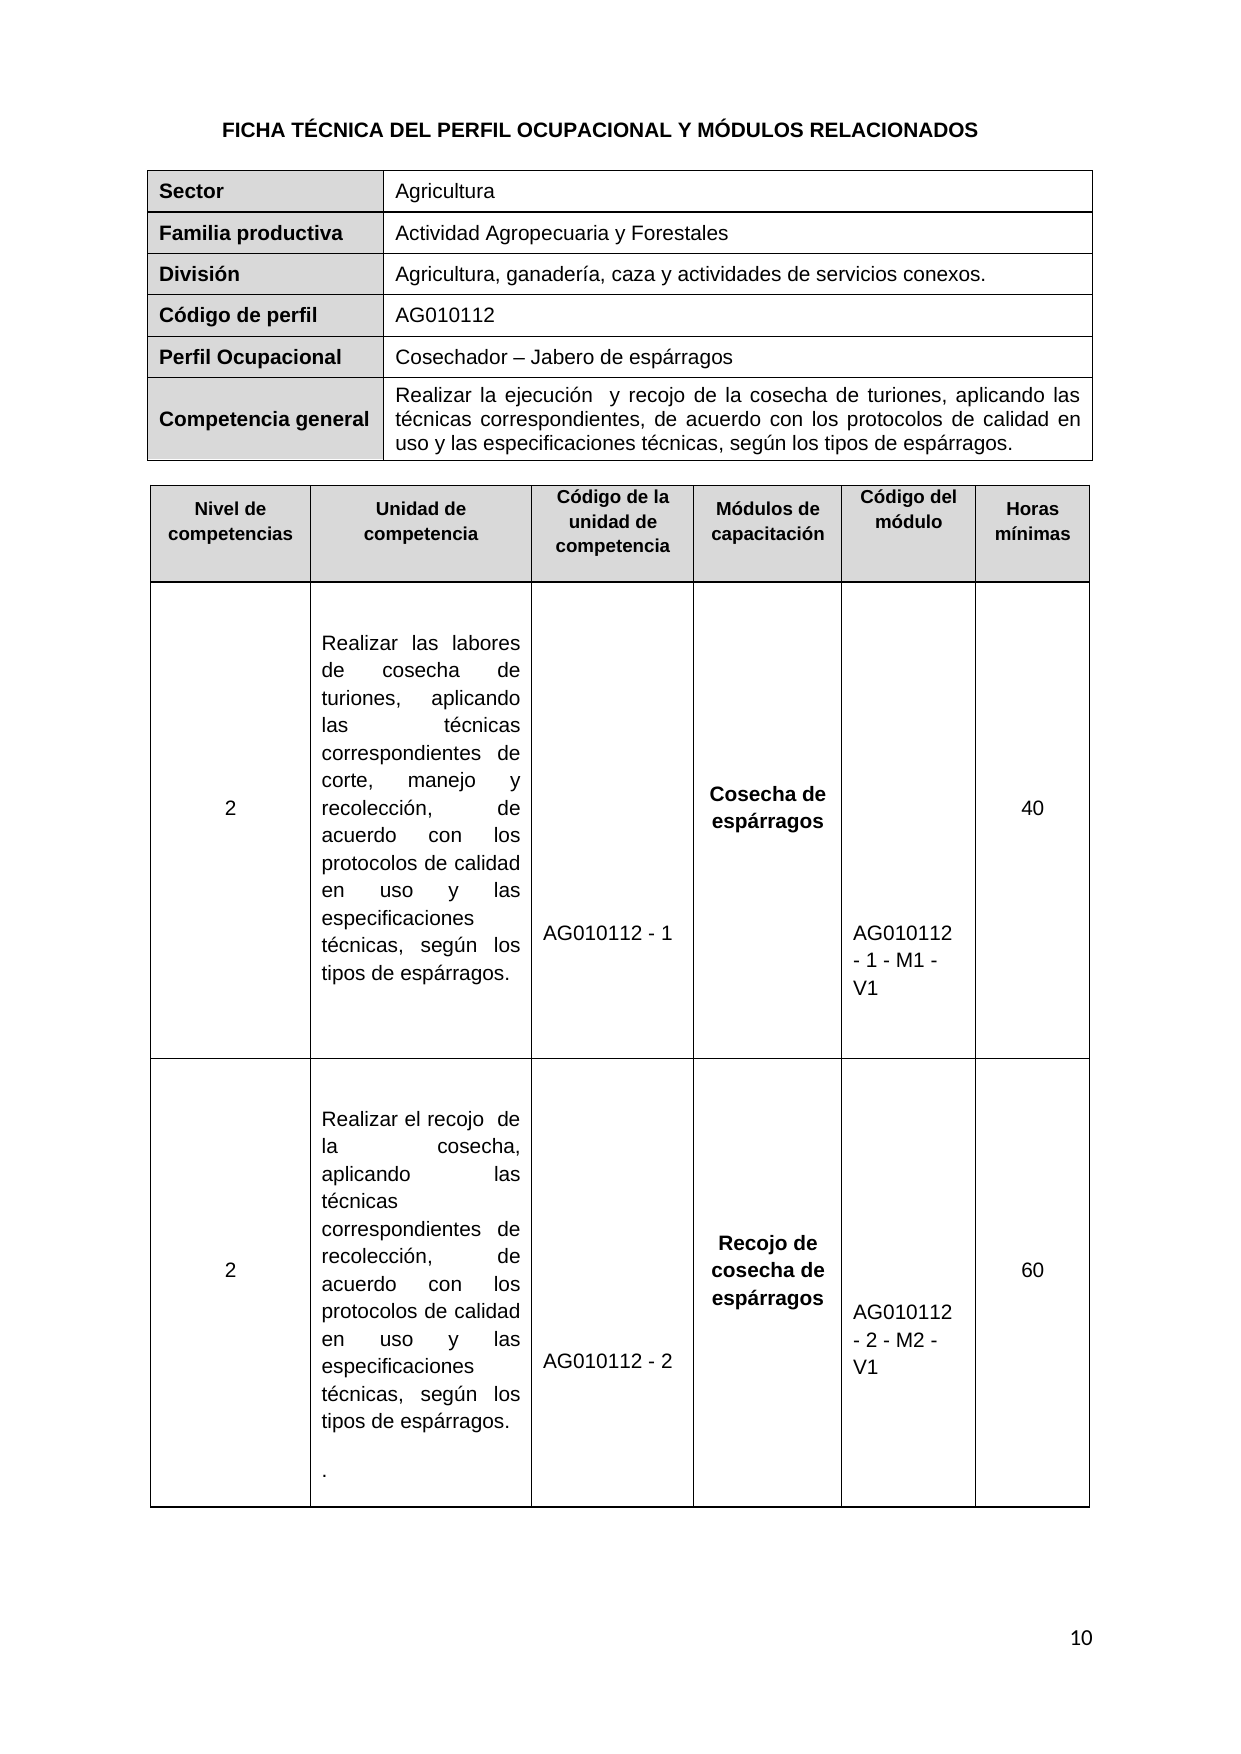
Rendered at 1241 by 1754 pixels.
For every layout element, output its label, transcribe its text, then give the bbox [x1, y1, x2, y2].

text FICHA TÉCNICA DEL PERFIL OCUPACIONAL Y MÓDULOS RELACIONADOS [148, 118, 1053, 142]
table_cell Familia productiva [148, 213, 383, 253]
table_header Módulos de capacitación [694, 486, 841, 581]
table_header Sector [148, 171, 383, 211]
table_cell 40 [976, 583, 1089, 1057]
table_cell AG010112 - 1 [532, 583, 693, 1057]
table_cell 60 [976, 1059, 1089, 1506]
table_header Nivel de competencias [151, 486, 310, 581]
table_cell AG010112 - 2 [532, 1059, 693, 1506]
table_header Código del módulo [842, 486, 975, 581]
table_header Unidad de competencia [311, 486, 531, 581]
table_cell AG010112 - 2 - M2 - V1 [842, 1059, 975, 1506]
table_cell AG010112 [384, 295, 1092, 336]
table_cell Código de perfil [148, 295, 383, 336]
table_cell Realizar la ejecución y recojo de la cosecha de turiones, aplicando las técnicas correspondientes, de acuerdo con los protocolos de calidad en uso y las especificaciones técnicas, según los tipos de espárragos. [384, 378, 1092, 459]
table_cell Cosechador – Jabero de espárragos [384, 337, 1092, 377]
table_cell Recojo de cosecha de espárragos [694, 1059, 841, 1506]
table_cell Realizar las labores de cosecha de turiones, aplicando las técnicas correspondientes de corte, manejo y recolección, de acuerdo con los protocolos de calidad en uso y las especificaciones técnicas, según los tipos de espárragos. [311, 583, 531, 1057]
table_cell Actividad Agropecuaria y Forestales [384, 213, 1092, 253]
table_header Código de la unidad de competencia [532, 486, 693, 581]
table_cell AG010112 - 1 - M1 - V1 [842, 583, 975, 1057]
table_header Agricultura [384, 171, 1092, 211]
table_header Horas mínimas [976, 486, 1089, 581]
table_cell Agricultura, ganadería, caza y actividades de servicios conexos. [384, 254, 1092, 294]
table_cell Perfil Ocupacional [148, 337, 383, 377]
table_cell Cosecha de espárragos [694, 583, 841, 1057]
table_cell División [148, 254, 383, 294]
table_cell 2 [151, 583, 310, 1057]
table_cell 2 [151, 1059, 310, 1506]
table_cell Competencia general [148, 378, 383, 459]
table_cell Realizar el recojo de la cosecha, aplicando las técnicas correspondientes de recolección, de acuerdo con los protocolos de calidad en uso y las especificaciones técnicas, según los tipos de espárragos. . [311, 1059, 531, 1506]
